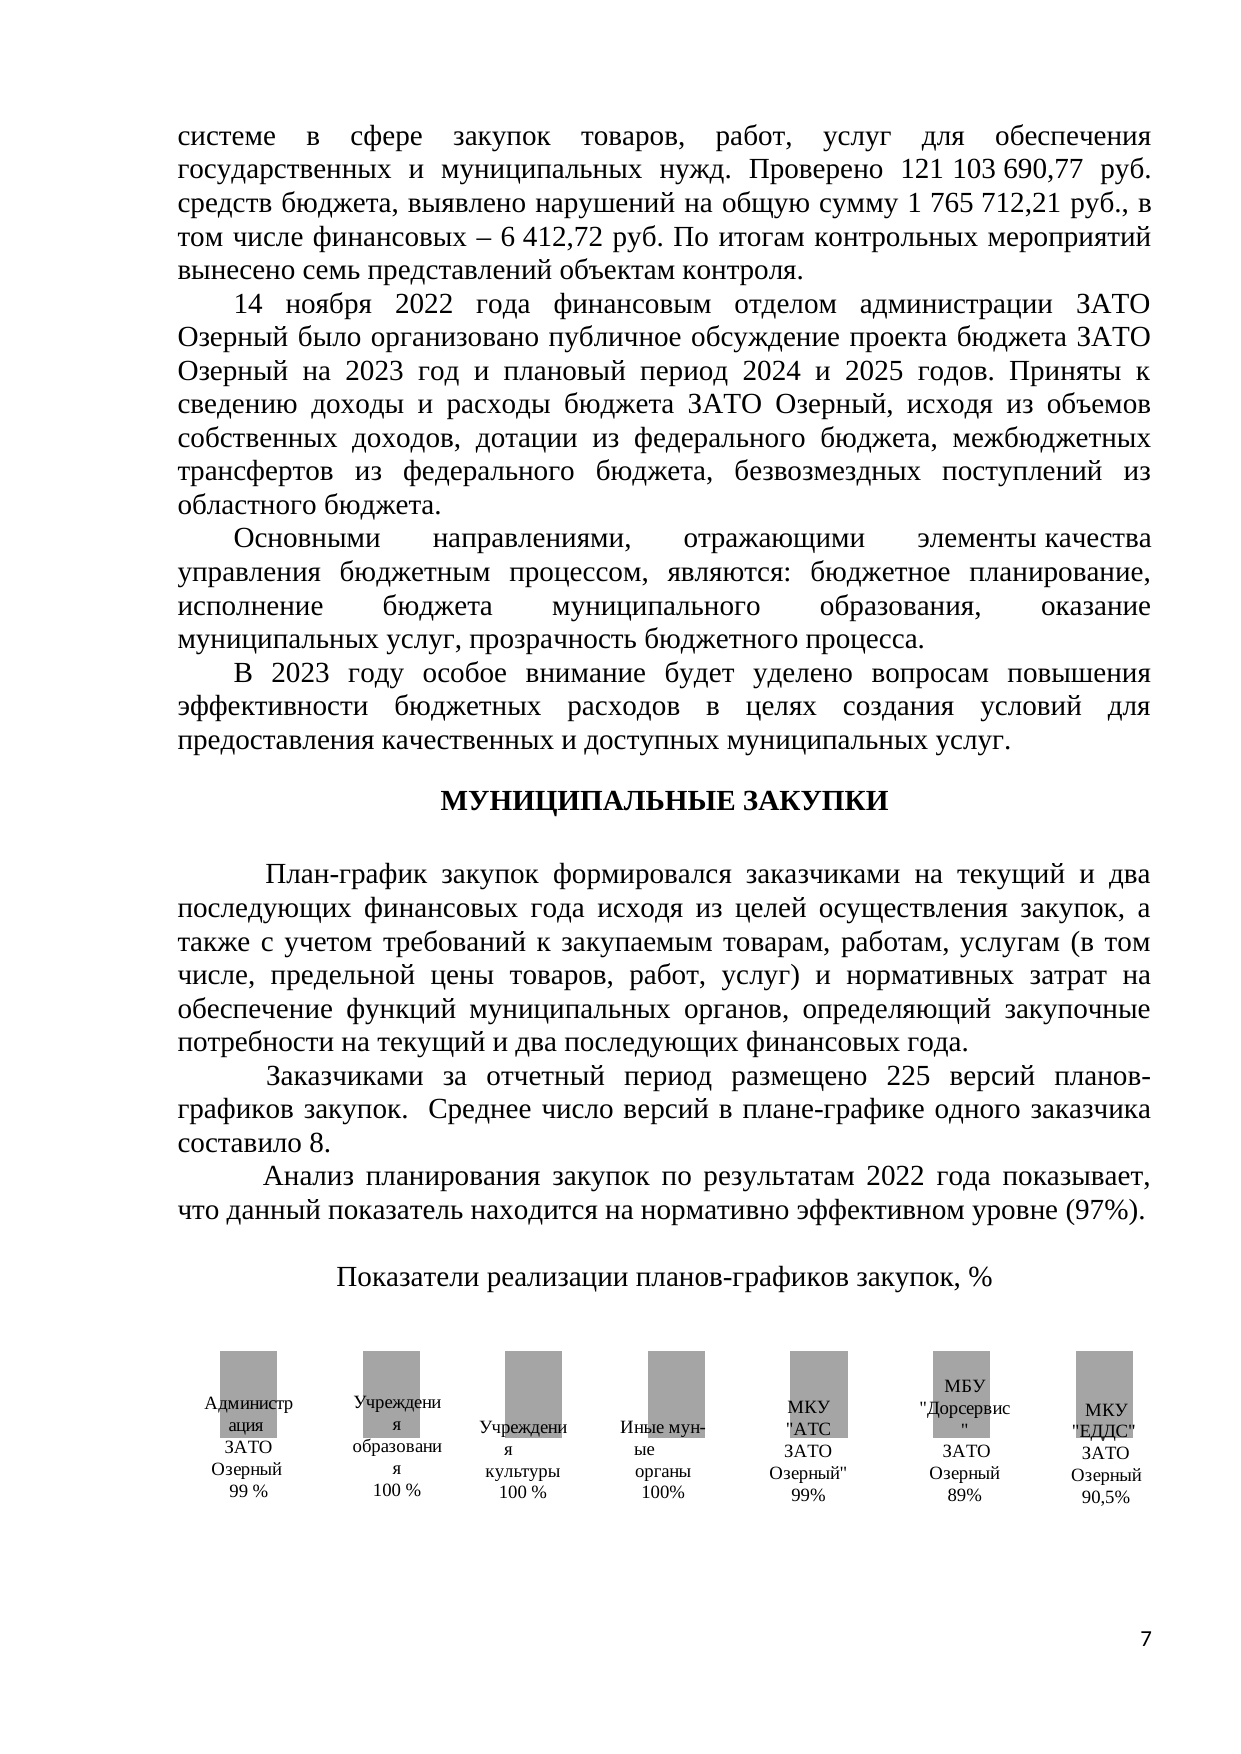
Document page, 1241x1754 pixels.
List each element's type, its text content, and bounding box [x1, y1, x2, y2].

text В 2023 году особое внимание будет уделено вопросам повышения эффективности бюджетных расходов в целях создания условий для предоставления качественных и доступных муниципальных услуг. [177, 655, 1152, 755]
text План-график закупок формировался заказчиками на текущий и два последующих финансовых года исходя из целей осуществления закупок, а также с учетом требований к закупаемым товарам, работам, услугам (в том числе, предельной цены товаров, работ, услуг) и нормативных затрат на обеспечение функций муниципальных органов, определяющий закупочные потребности на текущий и два последующих финансовых года. [177, 857, 1152, 1058]
text 14 ноября 2022 года финансовым отделом администрации ЗАТО Озерный было организовано публичное обсуждение проекта бюджета ЗАТО Озерный на 2023 год и плановый период 2024 и 2025 годов. Приняты к сведению доходы и расходы бюджета ЗАТО Озерный, исходя из объемов собственных доходов, дотации из федерального бюджета, межбюджетных трансфертов из федерального бюджета, безвозмездных поступлений из областного бюджета. [177, 286, 1152, 521]
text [177, 118, 1152, 286]
text Заказчиками за отчетный период размещено 225 версий планов-графиков закупок. Среднее число версий в плане-графике одного заказчика составило 8. [177, 1058, 1152, 1158]
text Основными направлениями, отражающими элементы качества управления бюджетным процессом, являются: бюджетное планирование, исполнение бюджета муниципального образования, оказание муниципальных услуг, прозрачность бюджетного процесса. [177, 521, 1152, 655]
text Анализ планирования закупок по результатам 2022 года показывает, что данный показатель находится на нормативно эффективном уровне (97%). [177, 1158, 1152, 1226]
text МУНИЦИПАЛЬНЫЕ ЗАКУПКИ [177, 783, 1152, 817]
text Показатели реализации планов-графиков закупок, % [177, 1259, 1152, 1569]
